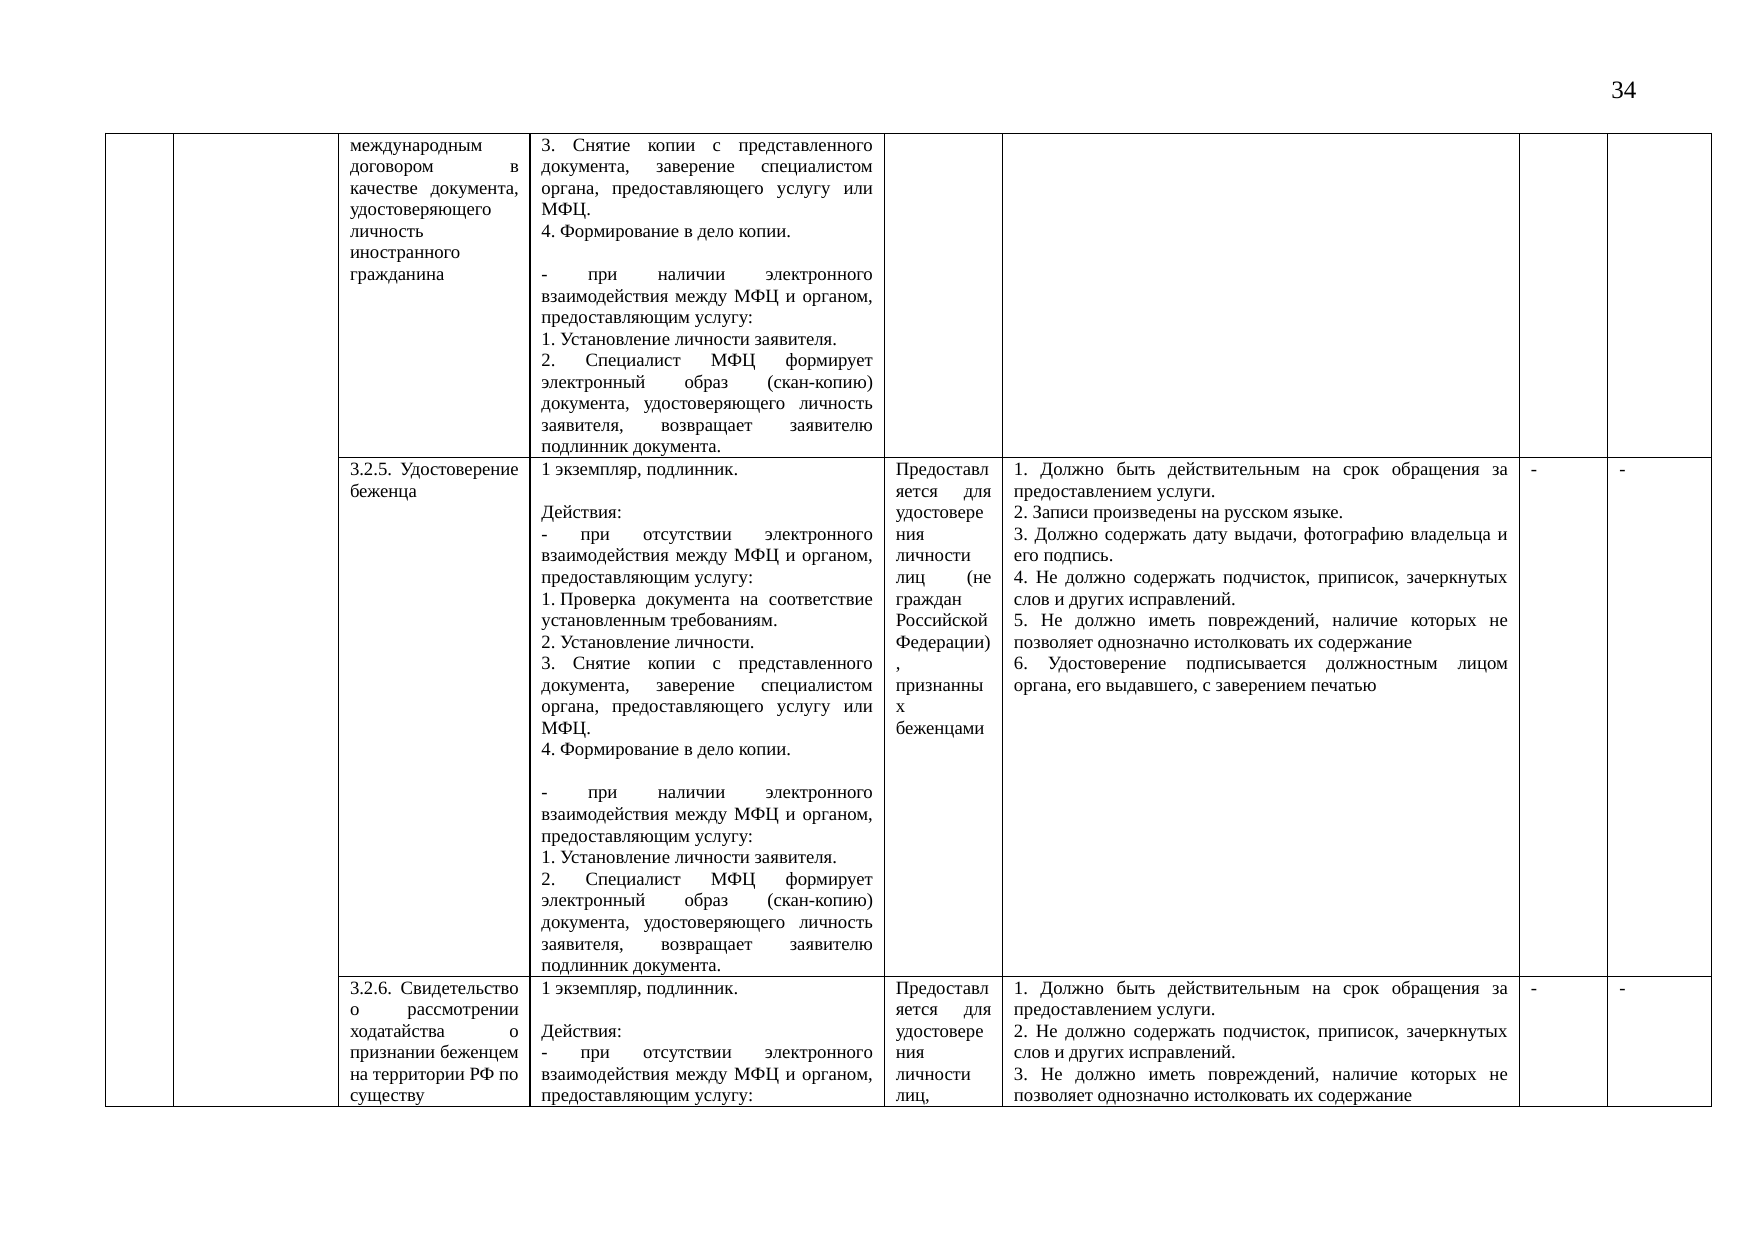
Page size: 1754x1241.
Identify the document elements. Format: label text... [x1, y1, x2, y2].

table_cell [1003, 977, 1519, 1106]
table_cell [339, 977, 529, 1106]
table_cell - [1608, 134, 1711, 457]
table_cell - [1608, 458, 1711, 976]
table_cell - [1520, 977, 1607, 1106]
table_cell - [1520, 134, 1607, 457]
table_cell 1. Должно быть действительным на срок обращения за предоставлением услуги. 2. Записи произведены на русском языке. 3. Должно содержать дату выдачи, фотографию владельца и его подпись. 4. Не должно содержать подчисток, приписок, зачеркнутых слов и других исправлений. 5. Не должно иметь повреждений, наличие которых не позволяет однозначно истолковать их содержание 6. Удостоверение подписывается должностным лицом органа, его выдавшего, с заверением печатью [1003, 458, 1519, 976]
table_cell - [1520, 458, 1607, 976]
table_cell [885, 977, 1002, 1106]
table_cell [339, 134, 529, 457]
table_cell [1003, 134, 1519, 457]
table_cell Предоставляется для удостоверения личности лиц (не граждан Российской Федерации), признанных беженцами [885, 458, 1002, 976]
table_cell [531, 977, 884, 1106]
table_cell - [1608, 977, 1711, 1106]
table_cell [885, 134, 1002, 457]
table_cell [531, 134, 884, 457]
table_cell 3.2.5. Удостоверение беженца [339, 458, 529, 976]
